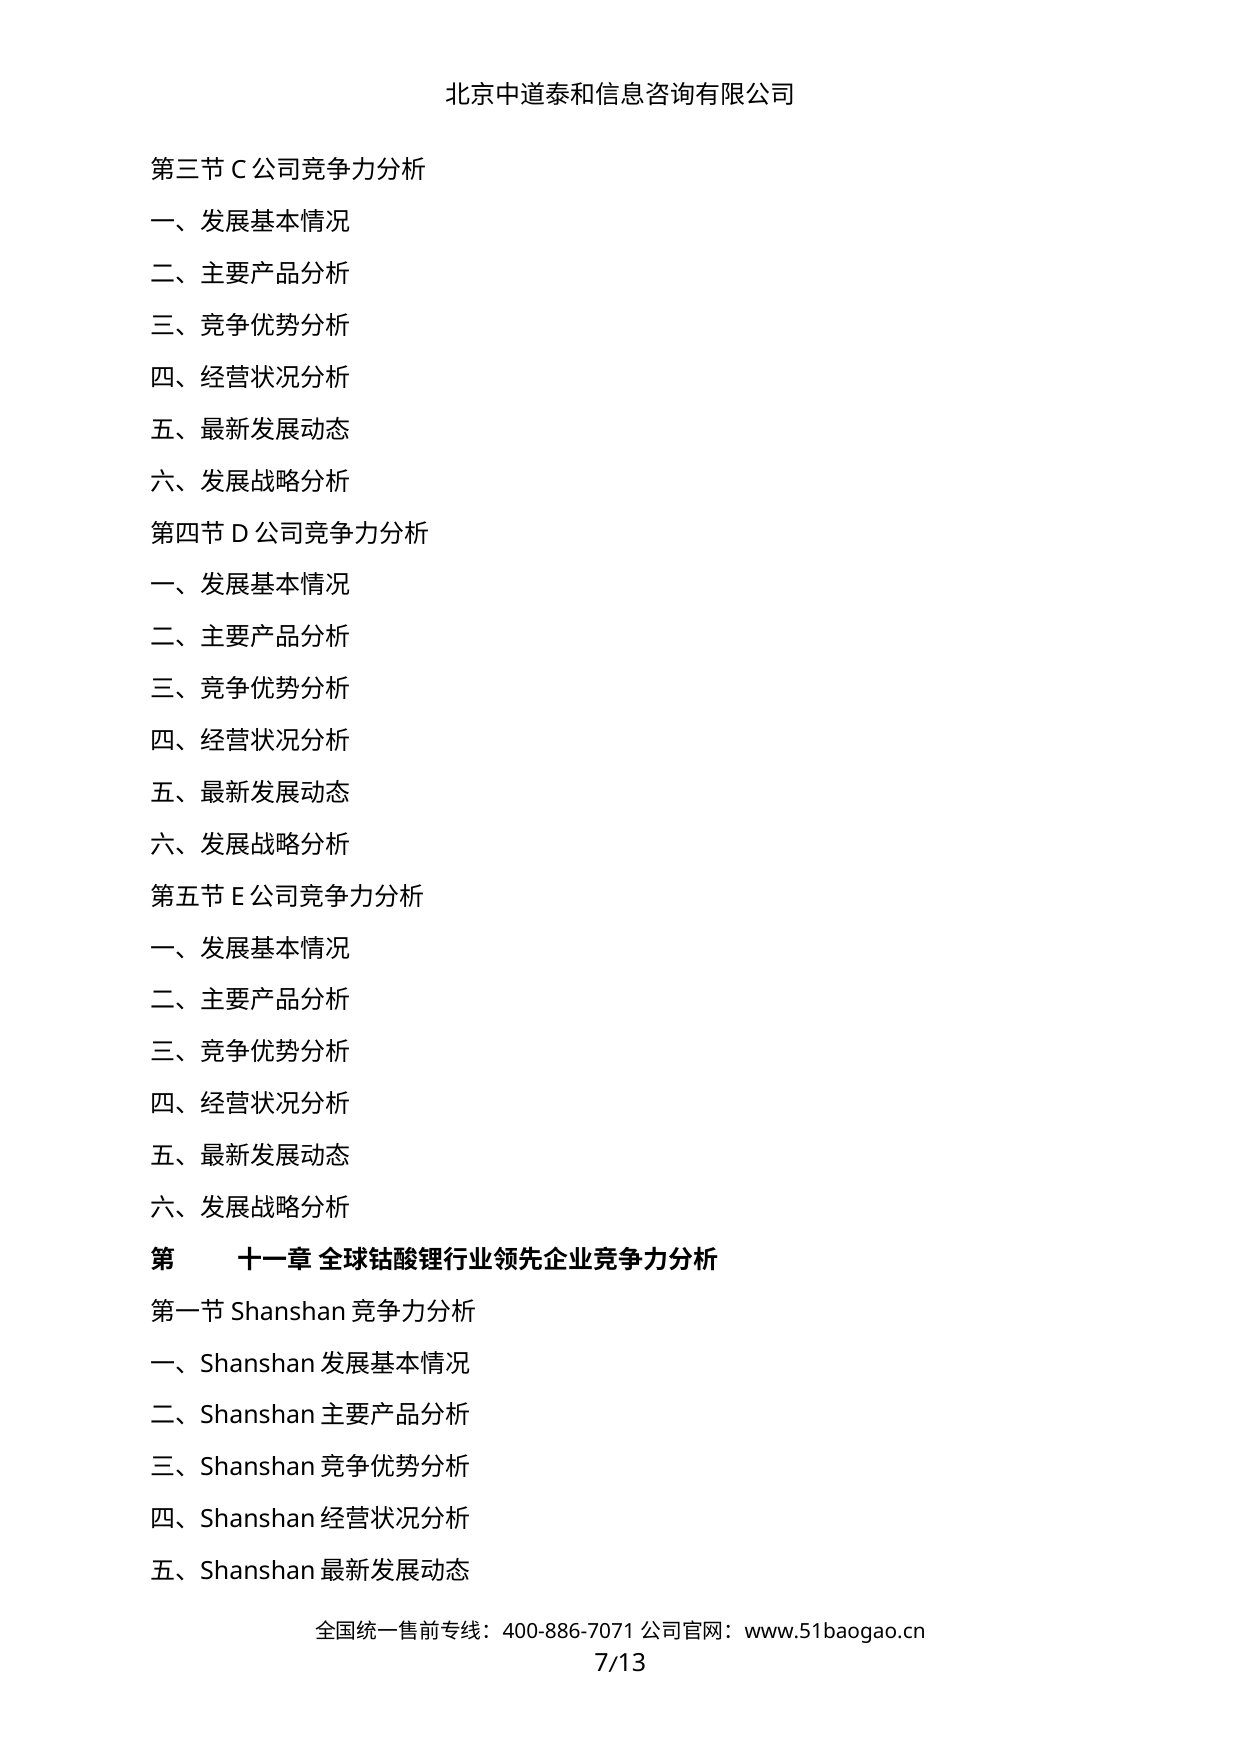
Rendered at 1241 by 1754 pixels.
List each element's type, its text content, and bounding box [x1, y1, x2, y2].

text 二、主要产品分析 [150, 980, 1090, 1016]
text 三、竞争优势分析 [150, 306, 1090, 342]
text 四、经营状况分析 [150, 721, 1090, 757]
text 六、发展战略分析 [150, 1187, 1090, 1224]
text 三、竞争优势分析 [150, 1032, 1090, 1068]
text 四、Shanshan经营状况分析 [150, 1499, 1090, 1535]
text 一、发展基本情况 [150, 928, 1090, 964]
text 一、发展基本情况 [150, 565, 1090, 601]
text 第 十一章 全球钴酸锂行业领先企业竞争力分析 [150, 1239, 1090, 1276]
text 四、经营状况分析 [150, 357, 1090, 394]
text 第一节 Shanshan竞争力分析 [150, 1291, 1090, 1327]
text 三、竞争优势分析 [150, 669, 1090, 705]
text 三、Shanshan竞争优势分析 [150, 1447, 1090, 1483]
text 二、Shanshan主要产品分析 [150, 1395, 1090, 1431]
text 一、发展基本情况 [150, 202, 1090, 238]
text 五、最新发展动态 [150, 772, 1090, 809]
text 一、Shanshan发展基本情况 [150, 1343, 1090, 1379]
text 六、发展战略分析 [150, 461, 1090, 497]
text 五、最新发展动态 [150, 409, 1090, 446]
text 六、发展战略分析 [150, 824, 1090, 861]
text 四、经营状况分析 [150, 1084, 1090, 1120]
text 第四节 D公司竞争力分析 [150, 513, 1090, 549]
text 五、Shanshan最新发展动态 [150, 1551, 1090, 1587]
text 五、最新发展动态 [150, 1136, 1090, 1172]
text 第五节 E公司竞争力分析 [150, 876, 1090, 912]
text 第三节 C公司竞争力分析 [150, 150, 1090, 186]
text 二、主要产品分析 [150, 254, 1090, 290]
text 二、主要产品分析 [150, 617, 1090, 653]
